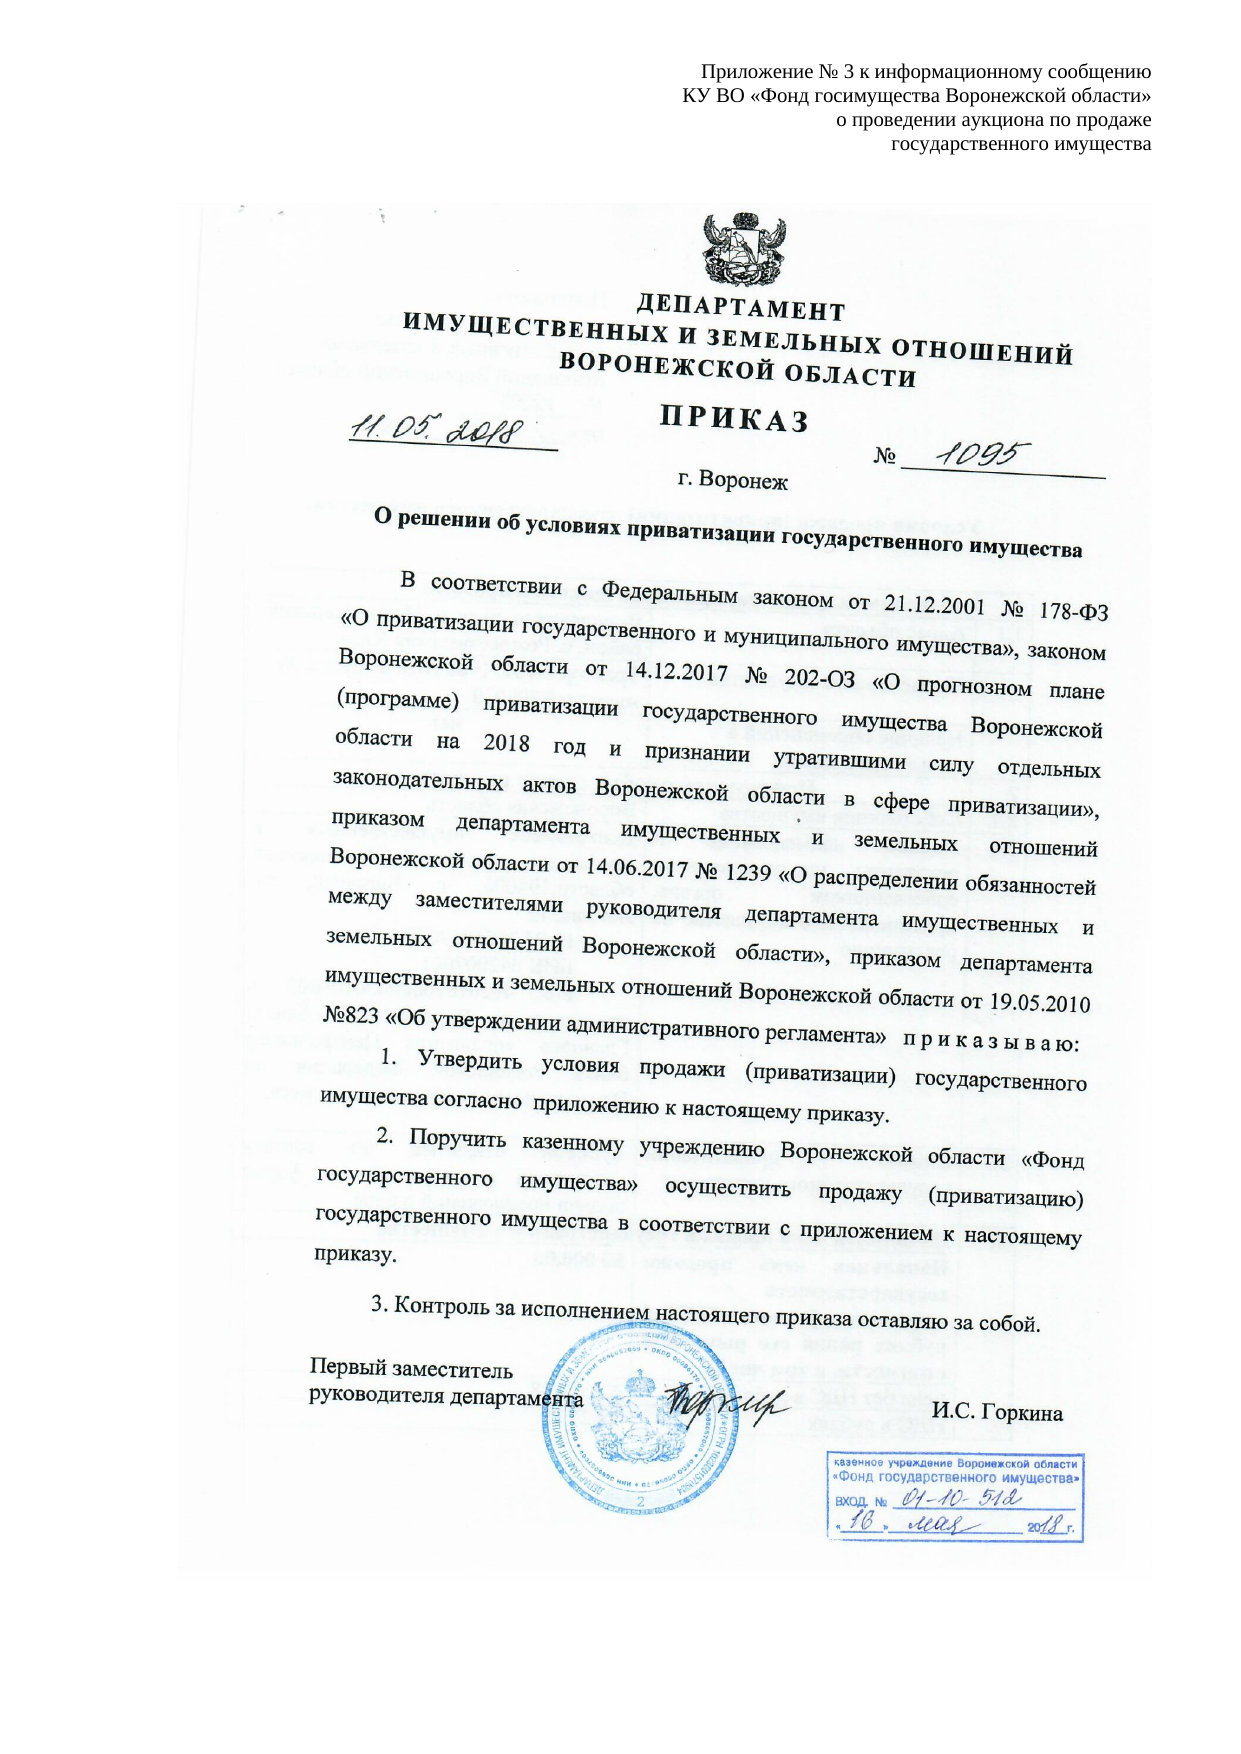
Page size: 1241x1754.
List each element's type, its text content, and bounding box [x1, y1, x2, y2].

text КУ ВО «Фонд госимущества Воронежской области» [177, 83, 1152, 107]
text государственного имущества [177, 131, 1152, 155]
text Приложение № 3 к информационному сообщению [177, 59, 1152, 83]
text о проведении аукциона по продаже [177, 107, 1152, 131]
